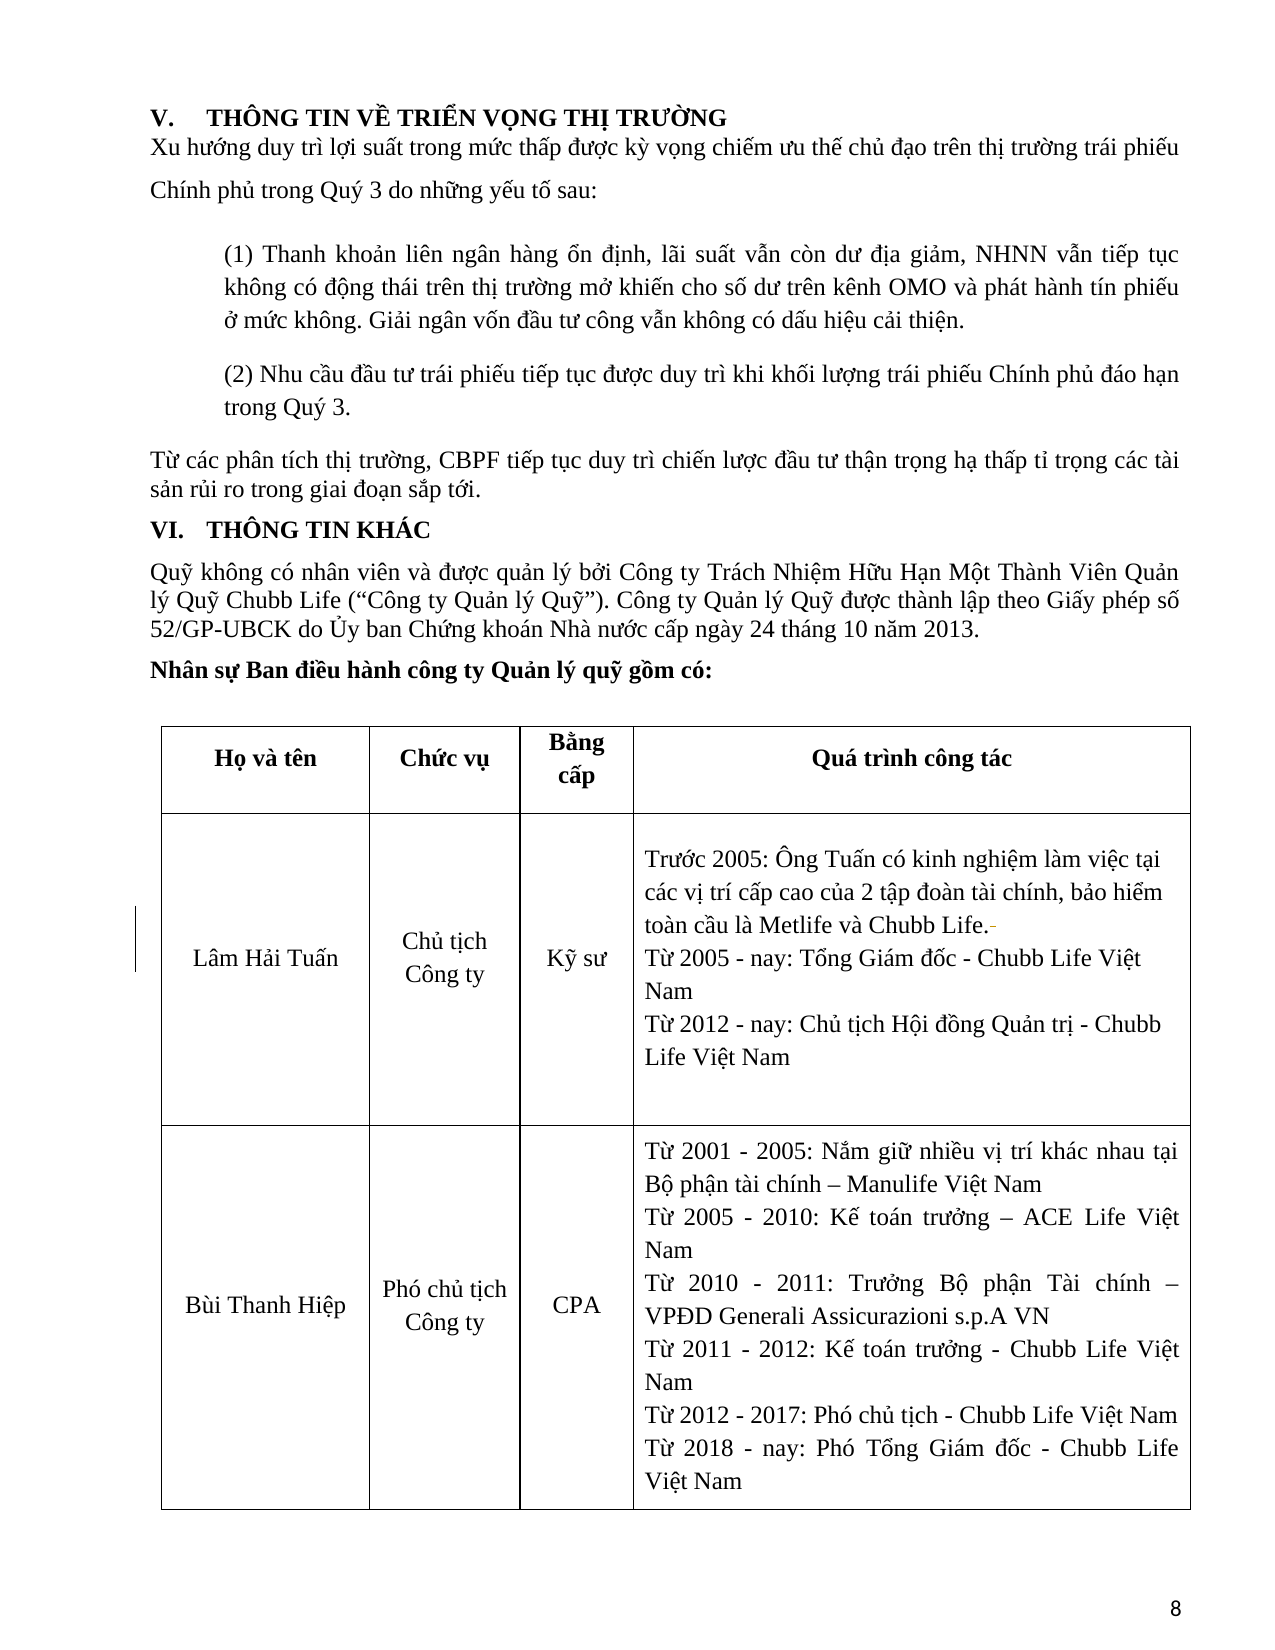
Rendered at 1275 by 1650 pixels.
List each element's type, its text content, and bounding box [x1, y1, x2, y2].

text Nhân sự Ban điều hành công ty Quản lý quỹ gồm có: [150, 656, 1181, 684]
text Quỹ không có nhân viên và được quản lý bởi Công ty Trách Nhiệm Hữu Hạn Một Thành Viên Quản lý Quỹ Chubb Life (“Công ty Quản lý Quỹ”). Công ty Quản lý Quỹ được thành lập theo Giấy phép số 52/GP-UBCK do Ủy ban Chứng khoán Nhà nước cấp ngày 24 tháng 10 năm 2013. [150, 557, 1181, 643]
table_cell Lâm Hải Tuấn [162, 814, 369, 1125]
table_cell Trước 2005: Ông Tuấn có kinh nghiệm làm việc tại các vị trí cấp cao của 2 tập đoàn tài chính, bảo hiểm toàn cầu là Metlife và Chubb Life.Từ 2005 - nay: Tổng Giám đốc - Chubb Life Việt Nam Từ 2012 - nay: Chủ tịch Hội đồng Quản trị - Chubb Life Việt Nam [634, 814, 1190, 1125]
text V. THÔNG TIN VỀ TRIỂN VỌNG THỊ TRƯỜNG [150, 103, 1181, 132]
table_header Chức vụ [370, 727, 519, 813]
text (2) Nhu cầu đầu tư trái phiếu tiếp tục được duy trì khi khối lượng trái phiếu Chính phủ đáo hạn trong Quý 3. [224, 359, 1181, 421]
text (1) Thanh khoản liên ngân hàng ổn định, lãi suất vẫn còn dư địa giảm, NHNN vẫn tiếp tục không có động thái trên thị trường mở khiến cho số dư trên kênh OMO và phát hành tín phiếu ở mức không. Giải ngân vốn đầu tư công vẫn không có dấu hiệu cải thiện. [224, 239, 1181, 334]
table_header Họ và tên [162, 727, 369, 813]
text Xu hướng duy trì lợi suất trong mức thấp được kỳ vọng chiếm ưu thế chủ đạo trên thị trường trái phiếu Chính phủ trong Quý 3 do những yếu tố sau: [150, 132, 1181, 204]
table_cell CPA [521, 1126, 633, 1508]
text Từ các phân tích thị trường, CBPF tiếp tục duy trì chiến lược đầu tư thận trọng hạ thấp tỉ trọng các tài sản rủi ro trong giai đoạn sắp tới. [150, 446, 1181, 503]
text VI. THÔNG TIN KHÁC [150, 516, 1181, 544]
table_header Quá trình công tác [634, 727, 1190, 813]
table_header Bằng cấp [521, 727, 633, 813]
table_cell Từ 2001 - 2005: Nắm giữ nhiều vị trí khác nhau tại Bộ phận tài chính – Manulife Việt Nam Từ 2005 - 2010: Kế toán trưởng – ACE Life Việt Nam Từ 2010 - 2011: Trưởng Bộ phận Tài chính – VPĐD Generali Assicurazioni s.p.A VN Từ 2011 - 2012: Kế toán trưởng - Chubb Life Việt Nam Từ 2012 - 2017: Phó chủ tịch - Chubb Life Việt Nam Từ 2018 - nay: Phó Tổng Giám đốc - Chubb Life Việt Nam [634, 1126, 1190, 1508]
table_cell Bùi Thanh Hiệp [162, 1126, 369, 1508]
table_cell Phó chủ tịch Công ty [370, 1126, 519, 1508]
table_cell Kỹ sư [521, 814, 633, 1125]
table_cell Chủ tịch Công ty [370, 814, 519, 1125]
